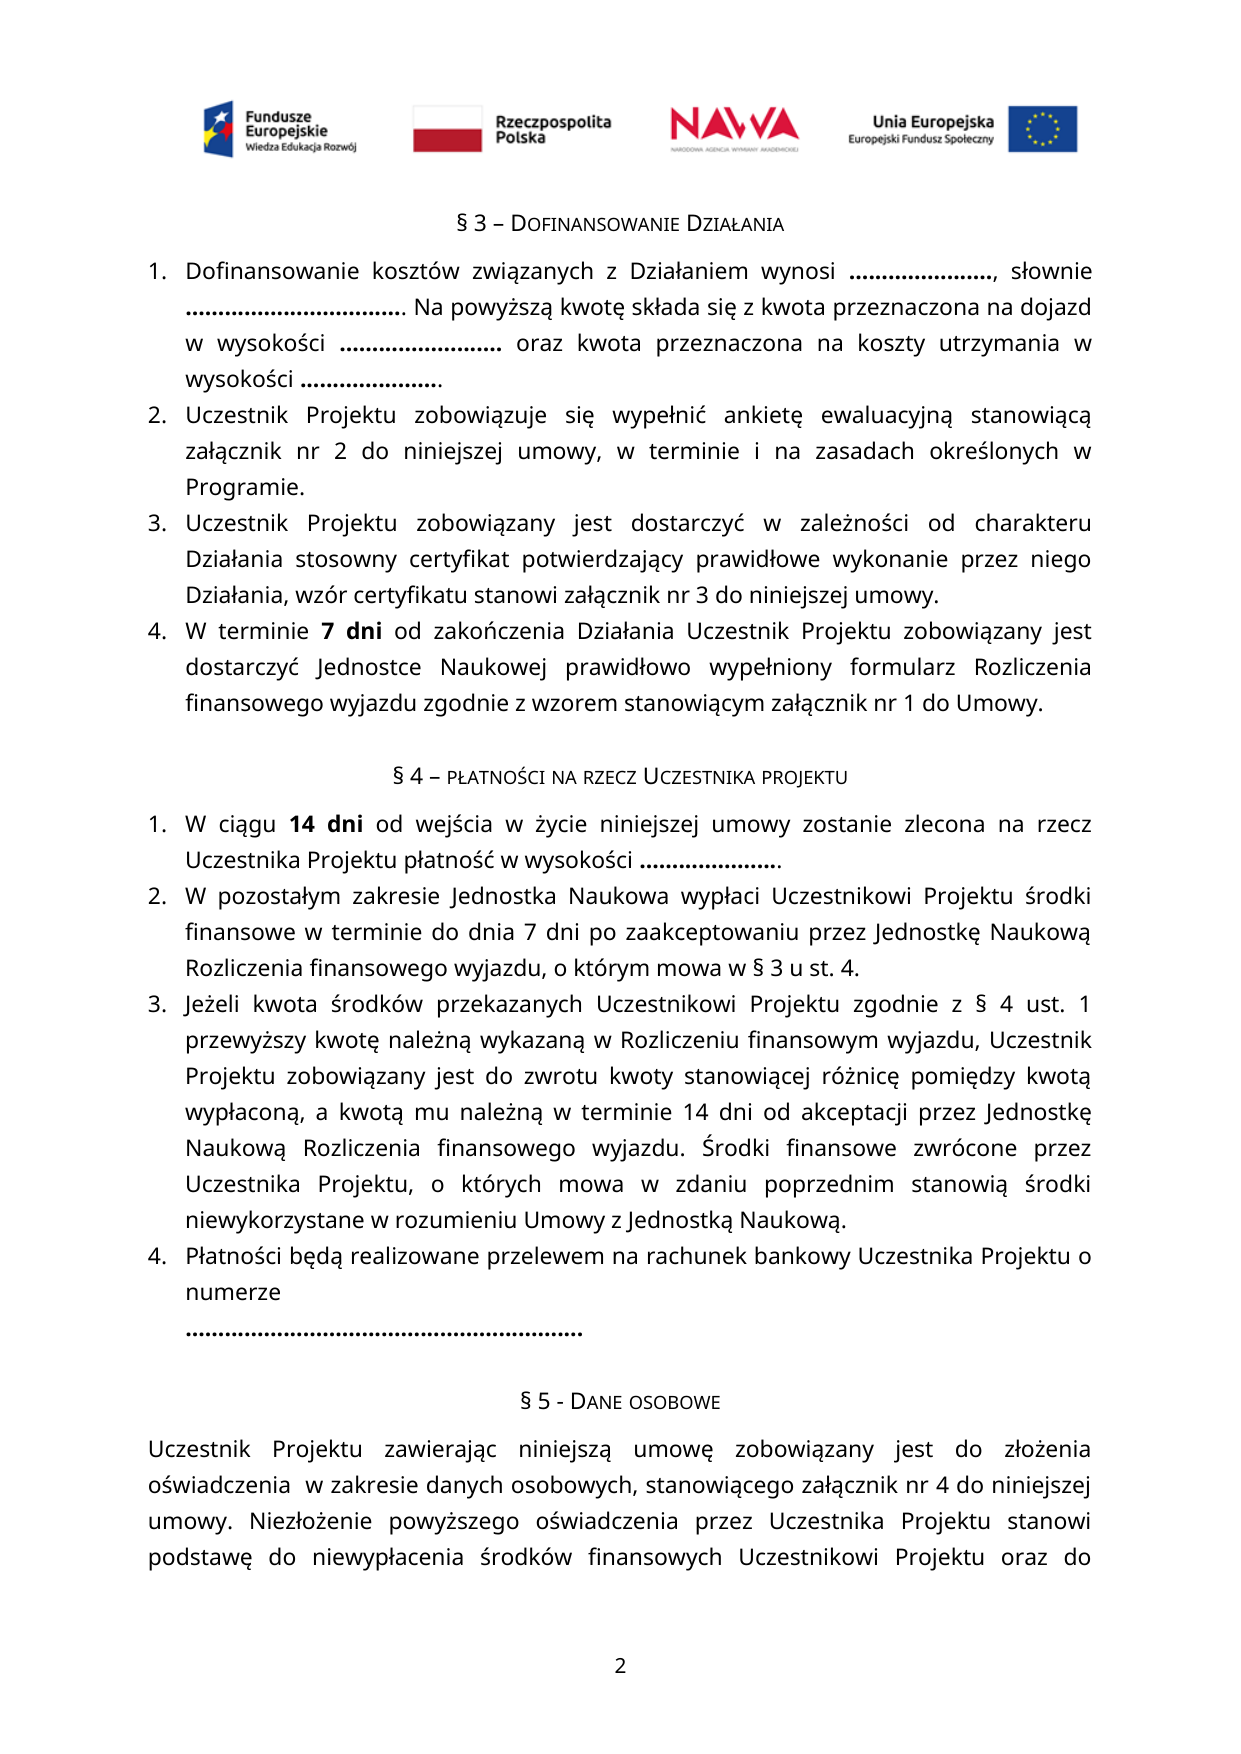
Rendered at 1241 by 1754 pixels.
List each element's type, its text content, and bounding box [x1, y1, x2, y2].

picture [147, 44, 1093, 177]
list Dofinansowanie kosztów związanych z Działaniem wynosi ......................, słownie .................................. Na powyższą kwotę składa się z kwota przeznaczona na dojazd w wysokości ......................... oraz kwota przeznaczona na koszty utrzymania w wysokości ...................... [148, 255, 1093, 394]
list Płatności będą realizowane przelewem na rachunek bankowy Uczestnika Projektu o numerze ............................................................. [148, 1239, 1093, 1343]
text § 4 – płatności na rzecz Uczestnika projektu [148, 760, 1093, 791]
list Jeżeli kwota środków przekazanych Uczestnikowi Projektu zgodnie z § 4 ust. 1 przewyższy kwotę należną wykazaną w Rozliczeniu finansowym wyjazdu, Uczestnik Projektu zobowiązany jest do zwrotu kwoty stanowiącej różnicę pomiędzy kwotą wypłaconą, a kwotą mu należną w terminie 14 dni od akceptacji przez Jednostkę Naukową Rozliczenia finansowego wyjazdu. Środki finansowe zwrócone przez Uczestnika Projektu, o których mowa w zdaniu poprzednim stanowią środki niewykorzystane w rozumieniu Umowy z Jednostką Naukową. [148, 988, 1093, 1235]
list Uczestnik Projektu zobowiązany jest dostarczyć w zależności od charakteru Działania stosowny certyfikat potwierdzający prawidłowe wykonanie przez niego Działania, wzór certyfikatu stanowi załącznik nr 3 do niniejszej umowy. [148, 507, 1093, 610]
list W ciągu 14 dni od wejścia w życie niniejszej umowy zostanie zlecona na rzecz Uczestnika Projektu płatność w wysokości ...................... [148, 808, 1093, 876]
text § 5 - Dane osobowe [148, 1385, 1093, 1416]
list W terminie 7 dni od zakończenia Działania Uczestnik Projektu zobowiązany jest dostarczyć Jednostce Naukowej prawidłowo wypełniony formularz Rozliczenia finansowego wyjazdu zgodnie z wzorem stanowiącym załącznik nr 1 do Umowy. [148, 614, 1093, 718]
text § 3 – Dofinansowanie Działania [148, 207, 1093, 238]
list Uczestnik Projektu zobowiązuje się wypełnić ankietę ewaluacyjną stanowiącą załącznik nr 2 do niniejszej umowy, w terminie i na zasadach określonych w Programie. [148, 399, 1093, 502]
list W pozostałym zakresie Jednostka Naukowa wypłaci Uczestnikowi Projektu środki finansowe w terminie do dnia 7 dni po zaakceptowaniu przez Jednostkę Naukową Rozliczenia finansowego wyjazdu, o którym mowa w § 3 u st. 4. [148, 880, 1093, 983]
